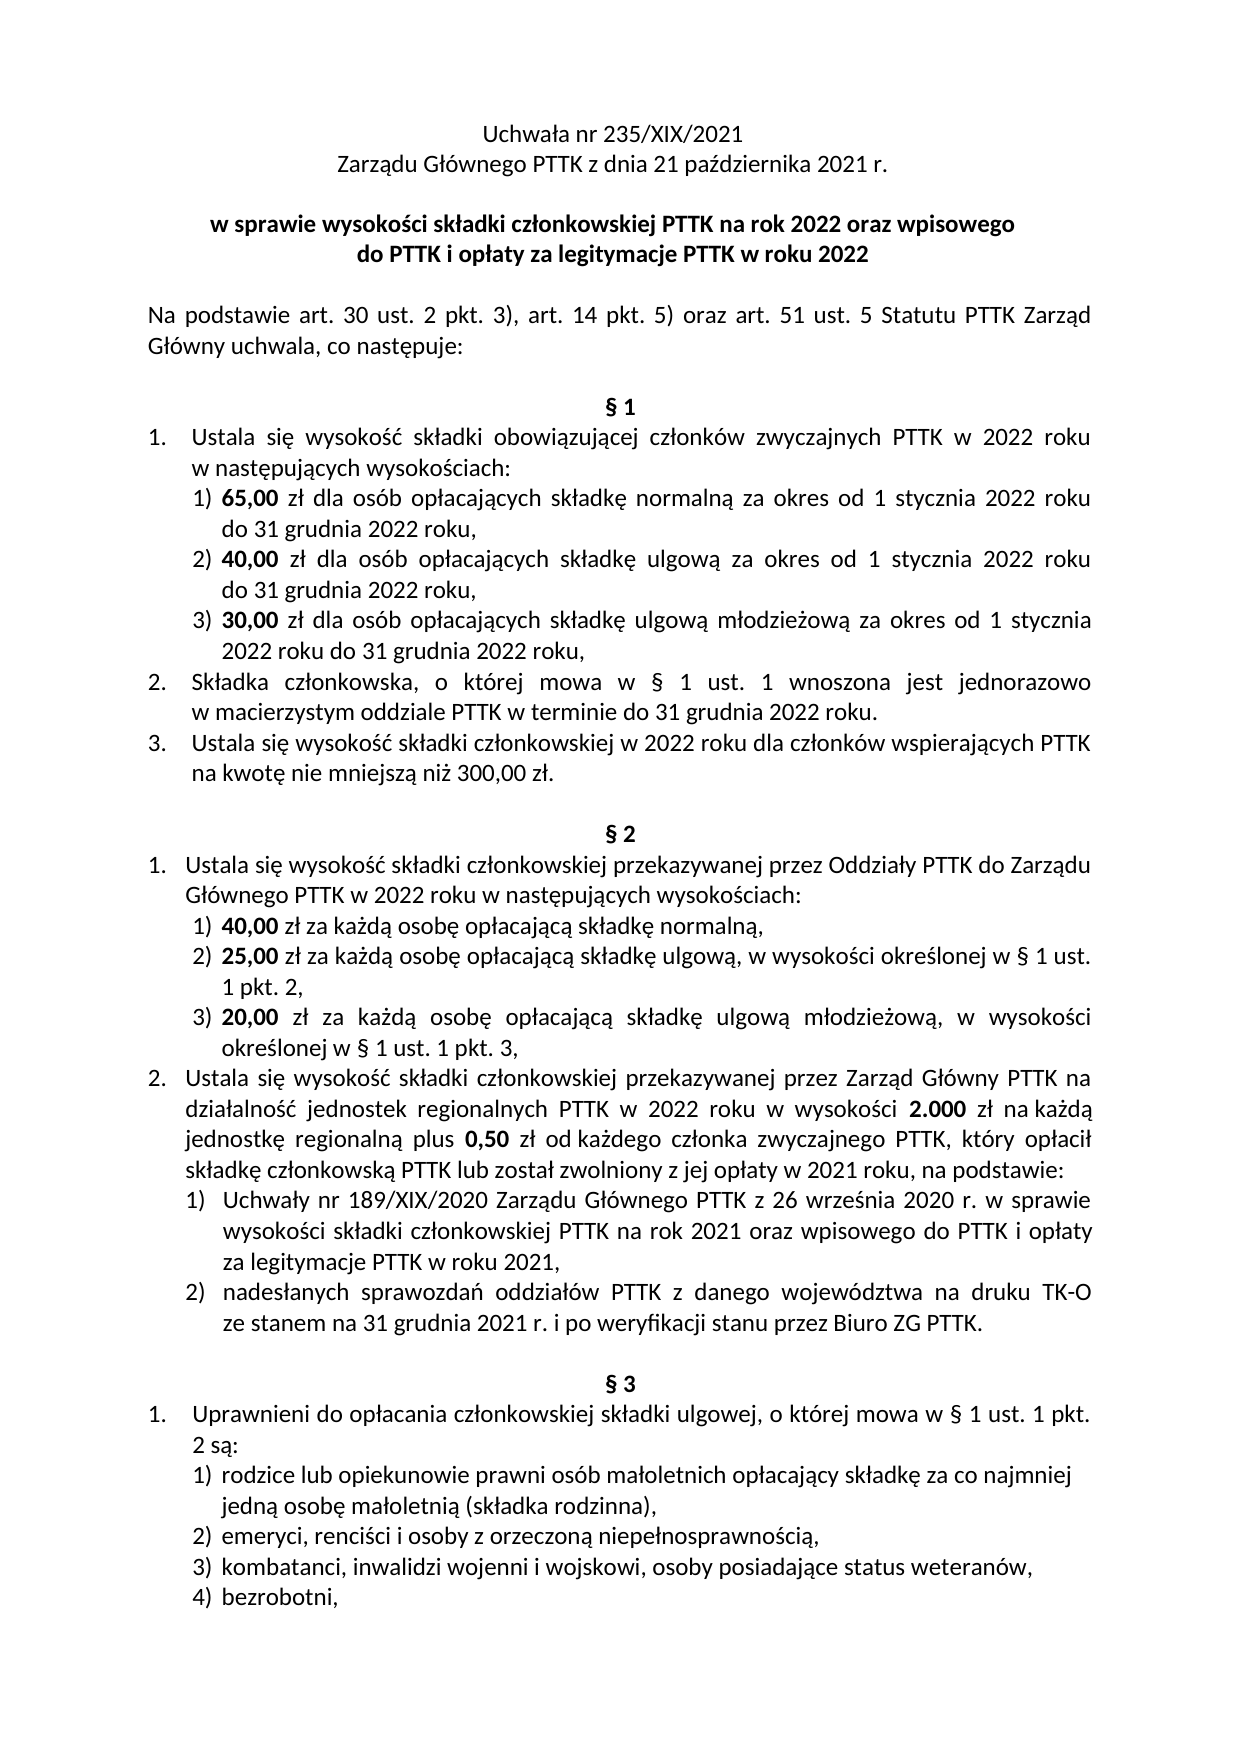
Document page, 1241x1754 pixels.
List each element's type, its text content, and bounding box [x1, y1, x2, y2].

subtitle Uchwała nr 235/XIX/2021 Zarządu Głównego PTTK z dnia 21 października 2021 r. [207, 118, 1019, 179]
text w sprawie wysokości składki członkowskiej PTTK na rok 2022 oraz wpisowego do PTTK i opłaty za legitymacje PTTK w roku 2022 [207, 208, 1019, 269]
list Uprawnieni do opłacania członkowskiej składki ulgowej, o której mowa w § 1 ust. 1 pkt. 2 są: [148, 1398, 1093, 1459]
list 20,00 zł za każdą osobę opłacającą składkę ulgową młodzieżową, w wysokości określonej w § 1 ust. 1 pkt. 3, [192, 1001, 1093, 1062]
text § 2 [148, 818, 1093, 849]
text 2) 40,00 zł dla osób opłacających składkę ulgową za okres od 1 stycznia 2022 roku do 31 grudnia 2022 roku, [192, 544, 1093, 605]
list Ustala się wysokość składki członkowskiej przekazywanej przez Zarząd Główny PTTK na działalność jednostek regionalnych PTTK w 2022 roku w wysokości 2.000 zł na każdą jednostkę regionalną plus 0,50 zł od każdego członka zwyczajnego PTTK, który opłacił składkę członkowską PTTK lub został zwolniony z jej opłaty w 2021 roku, na podstawie: [148, 1062, 1093, 1184]
list bezrobotni, [192, 1581, 1093, 1612]
text Na podstawie art. 30 ust. 2 pkt. 3), art. 14 pkt. 5) oraz art. 51 ust. 5 Statutu PTTK Zarząd Główny uchwala, co następuje: [148, 299, 1093, 361]
list nadesłanych sprawozdań oddziałów PTTK z danego województwa na druku TK-O ze stanem na 31 grudnia 2021 r. i po weryfikacji stanu przez Biuro ZG PTTK. [185, 1276, 1093, 1337]
text § 3 [148, 1368, 1093, 1398]
text 3) 30,00 zł dla osób opłacających składkę ulgową młodzieżową za okres od 1 stycznia 2022 roku do 31 grudnia 2022 roku, [192, 605, 1093, 666]
list Ustala się wysokość składki członkowskiej w 2022 roku dla członków wspierających PTTK na kwotę nie mniejszą niż 300,00 zł. [148, 727, 1093, 788]
text § 1 [148, 391, 1093, 422]
list Składka członkowska, o której mowa w § 1 ust. 1 wnoszona jest jednorazowo w macierzystym oddziale PTTK w terminie do 31 grudnia 2022 roku. [148, 666, 1093, 727]
list emeryci, renciści i osoby z orzeczoną niepełnosprawnością, [192, 1520, 1093, 1551]
list Ustala się wysokość składki obowiązującej członków zwyczajnych PTTK w 2022 roku w następujących wysokościach: [148, 422, 1093, 483]
text 1) 65,00 zł dla osób opłacających składkę normalną za okres od 1 stycznia 2022 roku do 31 grudnia 2022 roku, [192, 483, 1093, 544]
list 40,00 zł za każdą osobę opłacającą składkę normalną, [192, 910, 1093, 940]
list 25,00 zł za każdą osobę opłacającą składkę ulgową, w wysokości określonej w § 1 ust. 1 pkt. 2, [192, 940, 1093, 1001]
list Uchwały nr 189/XIX/2020 Zarządu Głównego PTTK z 26 września 2020 r. w sprawie wysokości składki członkowskiej PTTK na rok 2021 oraz wpisowego do PTTK i opłaty za legitymacje PTTK w roku 2021, [185, 1184, 1093, 1276]
list rodzice lub opiekunowie prawni osób małoletnich opłacający składkę za co najmniej jedną osobę małoletnią (składka rodzinna), [192, 1459, 1093, 1520]
list kombatanci, inwalidzi wojenni i wojskowi, osoby posiadające status weteranów, [192, 1551, 1093, 1581]
list Ustala się wysokość składki członkowskiej przekazywanej przez Oddziały PTTK do Zarządu Głównego PTTK w 2022 roku w następujących wysokościach: [148, 849, 1093, 910]
